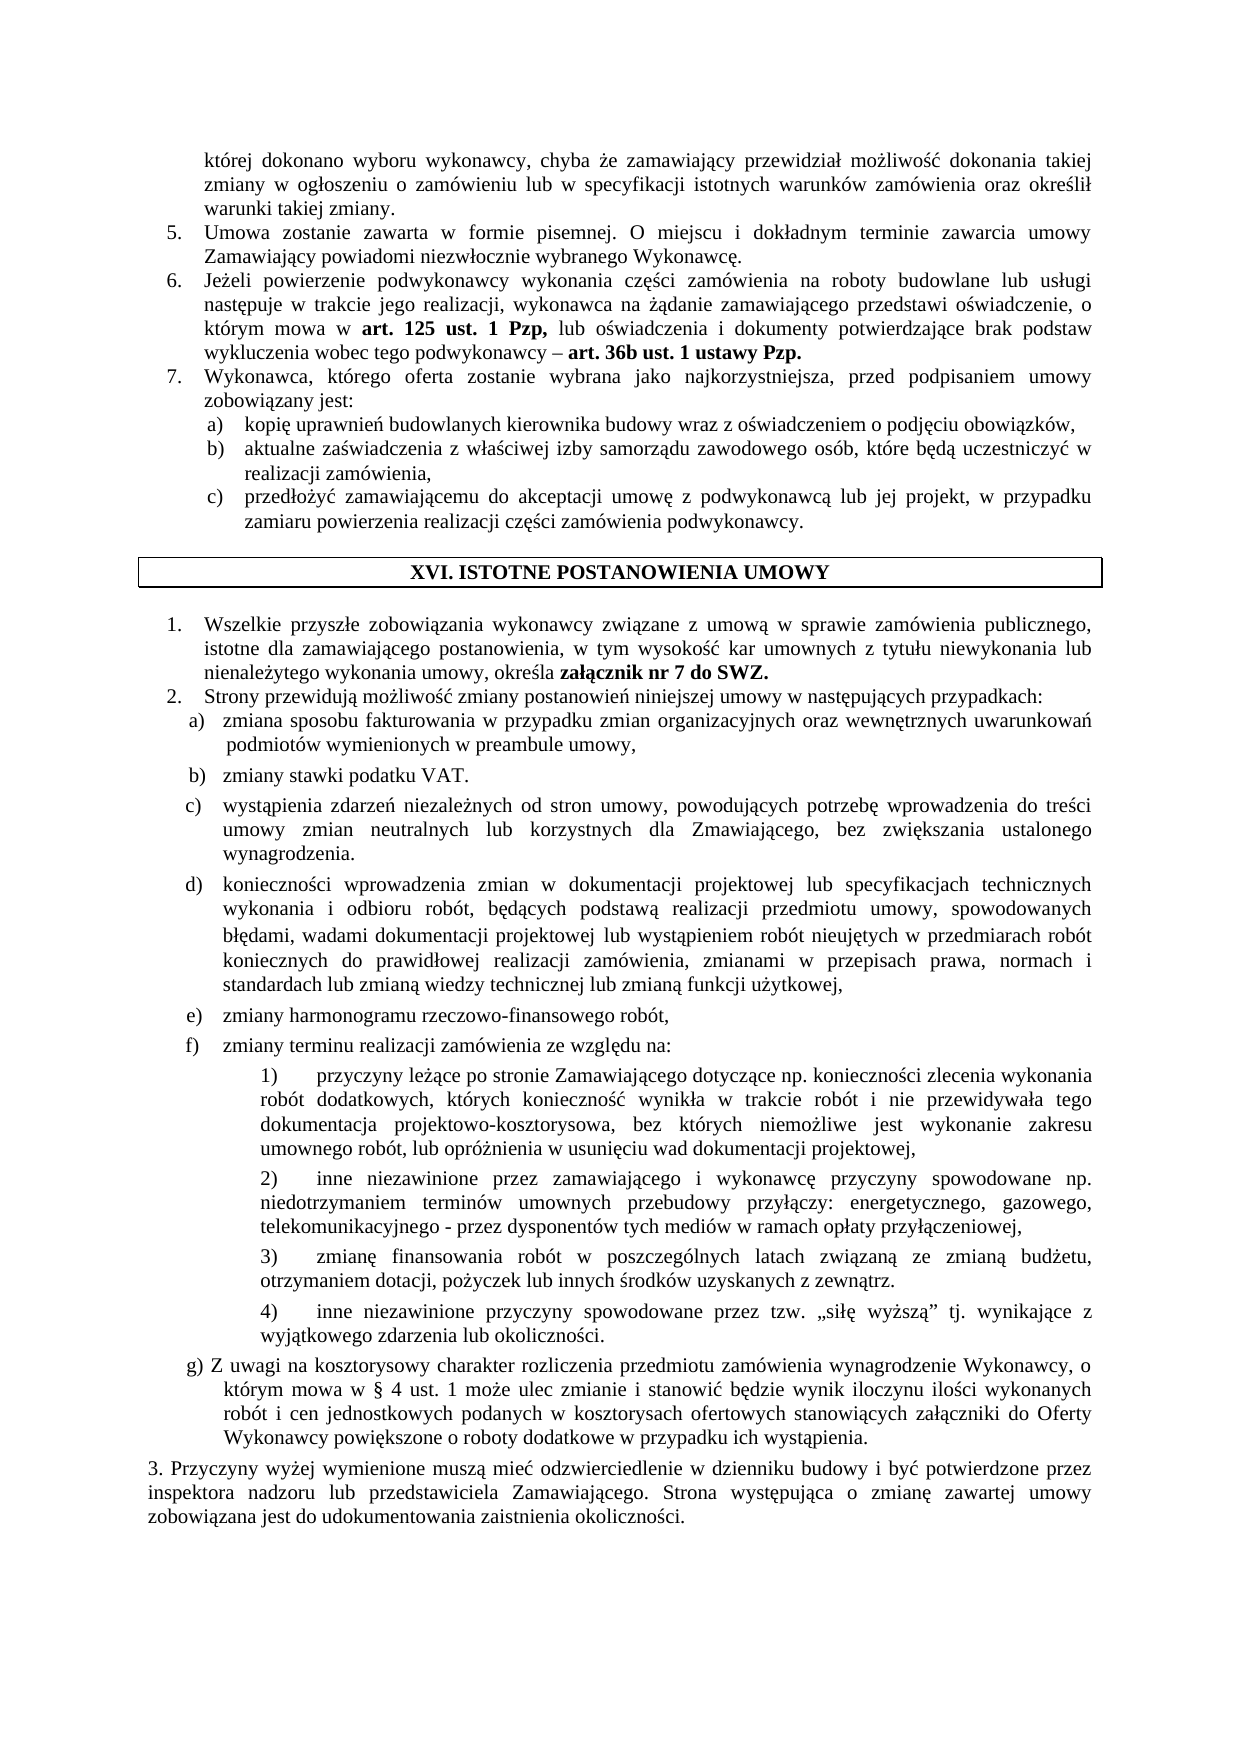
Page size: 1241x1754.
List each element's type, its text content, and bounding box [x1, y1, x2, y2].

text XVI. ISTOTNE POSTANOWIENIA UMOWY [139, 558, 1101, 586]
list zmiany harmonogramu rzeczowo-finansowego robót, [186, 1003, 1093, 1027]
list Jeżeli powierzenie podwykonawcy wykonania części zamówienia na roboty budowlane lub usługi następuje w trakcie jego realizacji, wykonawca na żądanie zamawiającego przedstawi oświadczenie, o którym mowa w art. 125 ust. 1 Pzp, lub oświadczenia i dokumenty potwierdzające brak podstaw wykluczenia wobec tego podwykonawcy – art. 36b ust. 1 ustawy Pzp. [166, 268, 1093, 364]
list aktualne zaświadczenia z właściwej izby samorządu zawodowego osób, które będą uczestniczyć w realizacji zamówienia, [207, 436, 1093, 484]
list konieczności wprowadzenia zmian w dokumentacji projektowej lub specyfikacjach technicznych wykonania i odbioru robót, będących podstawą realizacji przedmiotu umowy, spowodowanych błędami, wadami dokumentacji projektowej lub wystąpieniem robót nieujętych w przedmiarach robót koniecznych do prawidłowej realizacji zamówienia, zmianami w przepisach prawa, normach i standardach lub zmianą wiedzy technicznej lub zmianą funkcji użytkowej, [185, 871, 1093, 996]
list Wszelkie przyszłe zobowiązania wykonawcy związane z umową w sprawie zamówienia publicznego, istotne dla zamawiającego postanowienia, w tym wysokość kar umownych z tytułu niewykonania lub nienależytego wykonania umowy, określa załącznik nr 7 do SWZ. [166, 612, 1093, 684]
list zmianę finansowania robót w poszczególnych latach związaną ze zmianą budżetu, otrzymaniem dotacji, pożyczek lub innych środków uzyskanych z zewnątrz. [260, 1244, 1093, 1292]
list Strony przewidują możliwość zmiany postanowień niniejszej umowy w następujących przypadkach: [166, 684, 1093, 708]
list zmiany terminu realizacji zamówienia ze względu na: [185, 1033, 1093, 1057]
list Umowa zostanie zawarta w formie pisemnej. O miejscu i dokładnym terminie zawarcia umowy Zamawiający powiadomi niezwłocznie wybranego Wykonawcę. [166, 220, 1093, 268]
text g) Z uwagi na kosztorysowy charakter rozliczenia przedmiotu zamówienia wynagrodzenie Wykonawcy, o którym mowa w § 4 ust. 1 może ulec zmianie i stanowić będzie wynik iloczynu ilości wykonanych robót i cen jednostkowych podanych w kosztorysach ofertowych stanowiących załączniki do Oferty Wykonawcy powiększone o roboty dodatkowe w przypadku ich wystąpienia. [186, 1353, 1093, 1449]
list inne niezawinione przyczyny spowodowane przez tzw. „siłę wyższą” tj. wynikające z wyjątkowego zdarzenia lub okoliczności. [260, 1299, 1093, 1347]
list inne niezawinione przez zamawiającego i wykonawcę przyczyny spowodowane np. niedotrzymaniem terminów umownych przebudowy przyłączy: energetycznego, gazowego, telekomunikacyjnego - przez dysponentów tych mediów w ramach opłaty przyłączeniowej, [260, 1166, 1093, 1238]
list zmiana sposobu fakturowania w przypadku zmian organizacyjnych oraz wewnętrznych uwarunkowań podmiotów wymienionych w preambule umowy, [188, 708, 1093, 756]
list kopię uprawnień budowlanych kierownika budowy wraz z oświadczeniem o podjęciu obowiązków, [207, 412, 1093, 436]
list zmiany stawki podatku VAT. [188, 763, 1093, 787]
list przyczyny leżące po stronie Zamawiającego dotyczące np. konieczności zlecenia wykonania robót dodatkowych, których konieczność wynikła w trakcie robót i nie przewidywała tego dokumentacja projektowo-kosztorysowa, bez których niemożliwe jest wykonanie zakresu umownego robót, lub opróżnienia w usunięciu wad dokumentacji projektowej, [260, 1063, 1093, 1159]
list przedłożyć zamawiającemu do akceptacji umowę z podwykonawcą lub jej projekt, w przypadku zamiaru powierzenia realizacji części zamówienia podwykonawcy. [207, 484, 1093, 533]
list Wykonawca, którego oferta zostanie wybrana jako najkorzystniejsza, przed podpisaniem umowy zobowiązany jest: [166, 364, 1093, 412]
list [166, 148, 1093, 220]
list wystąpienia zdarzeń niezależnych od stron umowy, powodujących potrzebę wprowadzenia do treści umowy zmian neutralnych lub korzystnych dla Zmawiającego, bez zwiększania ustalonego wynagrodzenia. [185, 793, 1093, 865]
text 3. Przyczyny wyżej wymienione muszą mieć odzwierciedlenie w dzienniku budowy i być potwierdzone przez inspektora nadzoru lub przedstawiciela Zamawiającego. Strona występująca o zmianę zawartej umowy zobowiązana jest do udokumentowania zaistnienia okoliczności. [148, 1456, 1093, 1528]
